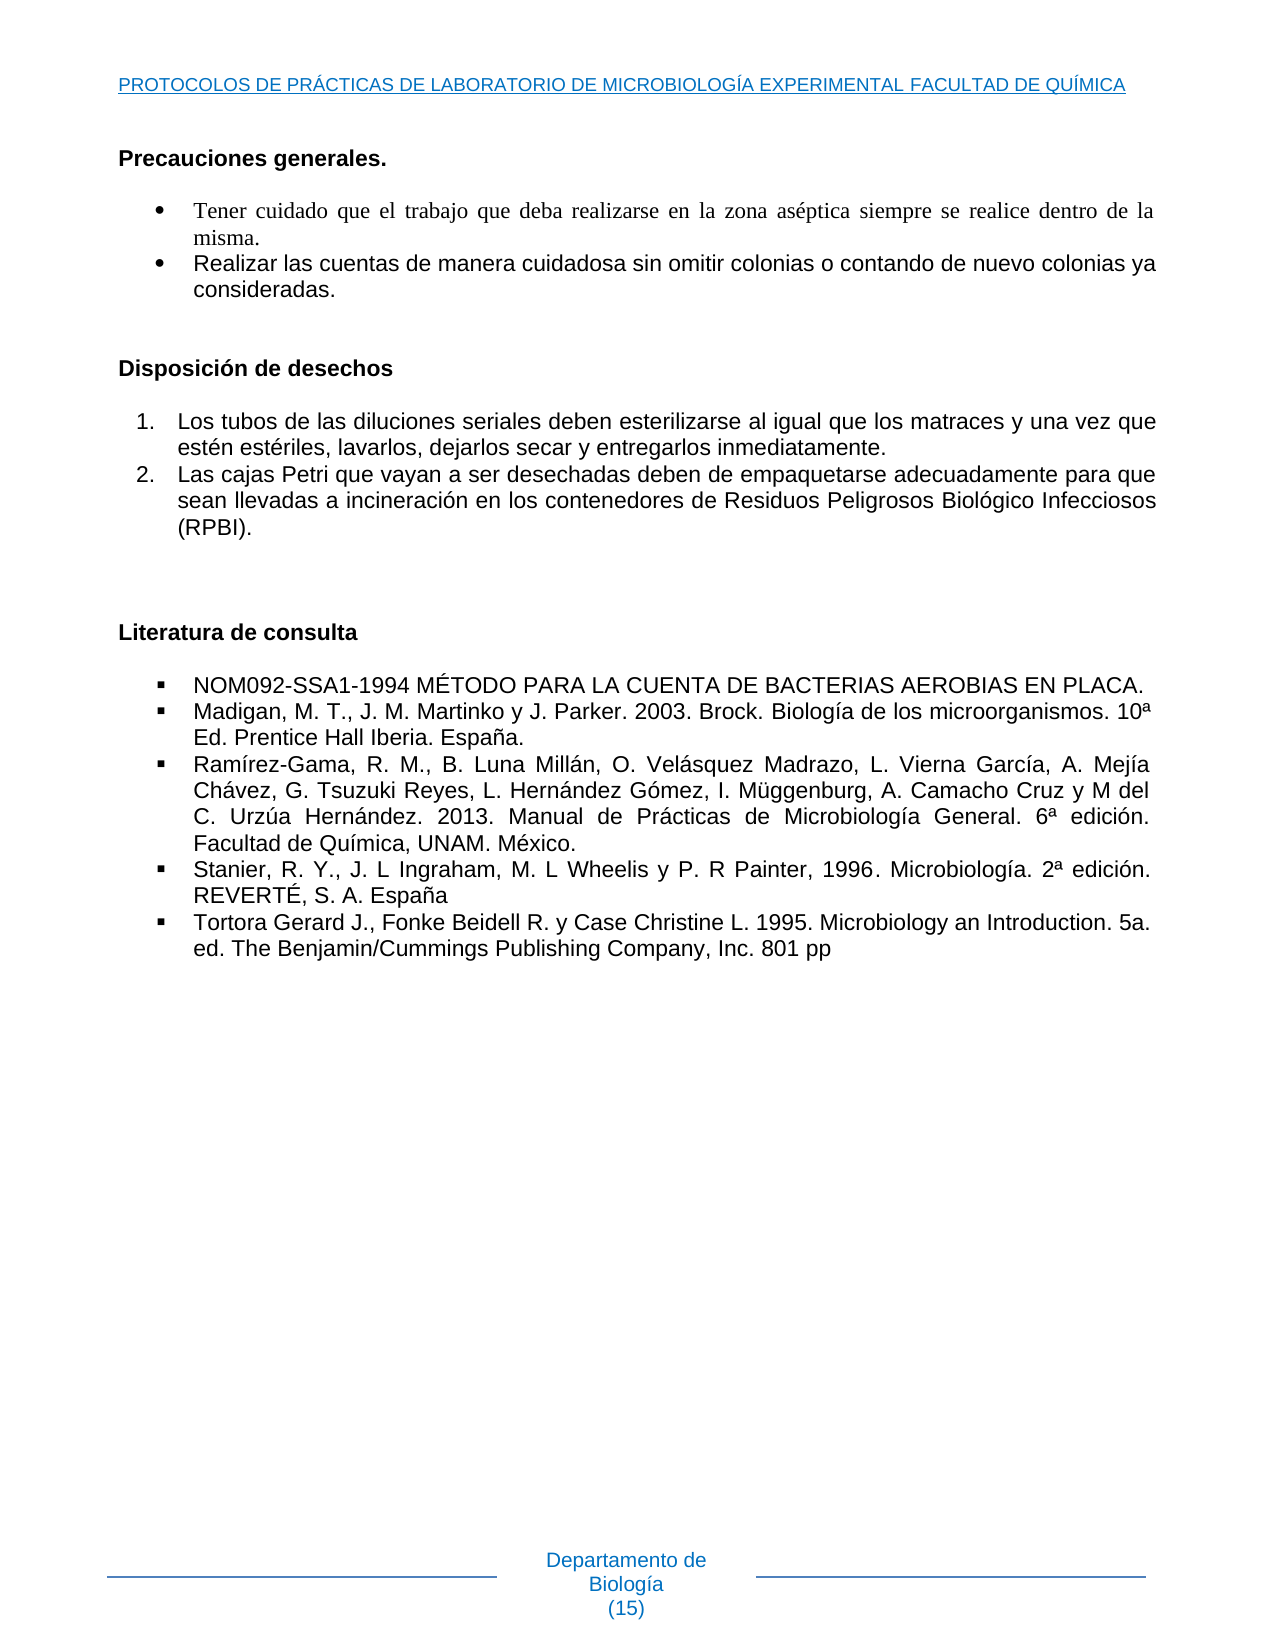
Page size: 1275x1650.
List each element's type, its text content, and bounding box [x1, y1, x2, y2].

list Tener cuidado que el trabajo que deba realizarse en la zona aséptica siempre se realice dentro de la misma. [156, 197, 1157, 250]
text Literatura de consulta [118, 619, 1157, 645]
list Stanier, R. Y., J. L Ingraham, M. L Wheelis y P. R Painter, 1996. Microbiología. 2ª edición. REVERTÉ, S. A. España [156, 856, 1151, 909]
list Realizar las cuentas de manera cuidadosa sin omitir colonias o contando de nuevo colonias ya consideradas. [156, 250, 1157, 303]
text Precauciones generales. [118, 144, 1157, 171]
list Tortora Gerard J., Fonke Beidell R. y Case Christine L. 1995. Microbiology an Introduction. 5a. ed. The Benjamin/Cummings Publishing Company, Inc. 801 pp [156, 909, 1157, 961]
list Ramírez-Gama, R. M., B. Luna Millán, O. Velásquez Madrazo, L. Vierna García, A. Mejía Chávez, G. Tsuzuki Reyes, L. Hernández Gómez, I. Müggenburg, A. Camacho Cruz y M del C. Urzúa Hernández. 2013. Manual de Prácticas de Microbiología General. 6ª edición. Facultad de Química, UNAM. México. [156, 751, 1151, 856]
text Disposición de desechos [118, 355, 1157, 382]
list NOM092-SSA1-1994 MÉTODO PARA LA CUENTA DE BACTERIAS AEROBIAS EN PLACA. [156, 672, 1157, 698]
list Las cajas Petri que vayan a ser desechadas deben de empaquetarse adecuadamente para que sean llevadas a incineración en los contenedores de Residuos Peligrosos Biológico Infecciosos (RPBI). [136, 461, 1157, 540]
list Los tubos de las diluciones seriales deben esterilizarse al igual que los matraces y una vez que estén estériles, lavarlos, dejarlos secar y entregarlos inmediatamente. [136, 408, 1157, 461]
list Madigan, M. T., J. M. Martinko y J. Parker. 2003. Brock. Biología de los microorganismos. 10ª Ed. Prentice Hall Iberia. España. [156, 698, 1151, 751]
